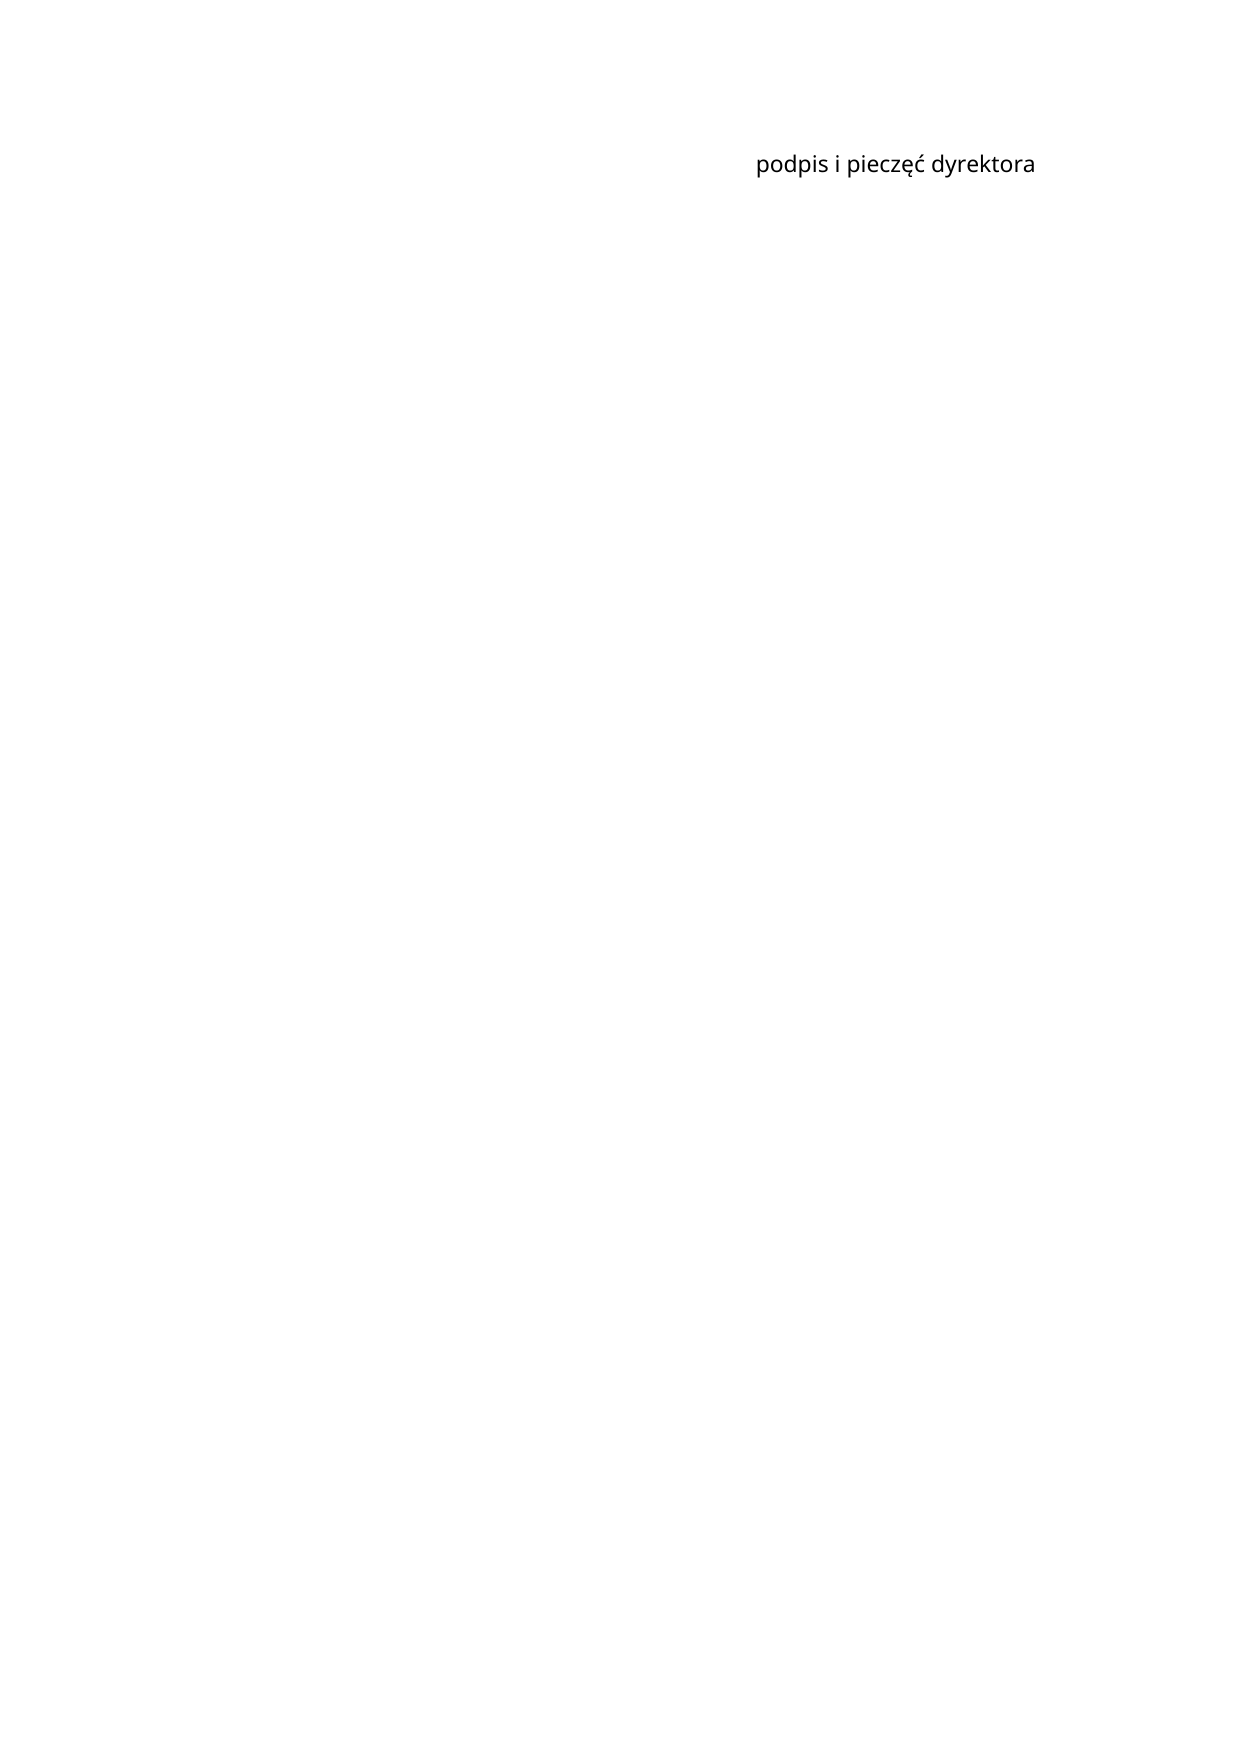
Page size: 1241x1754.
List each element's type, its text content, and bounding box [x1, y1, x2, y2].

text podpis i pieczęć dyrektora [148, 148, 1093, 179]
